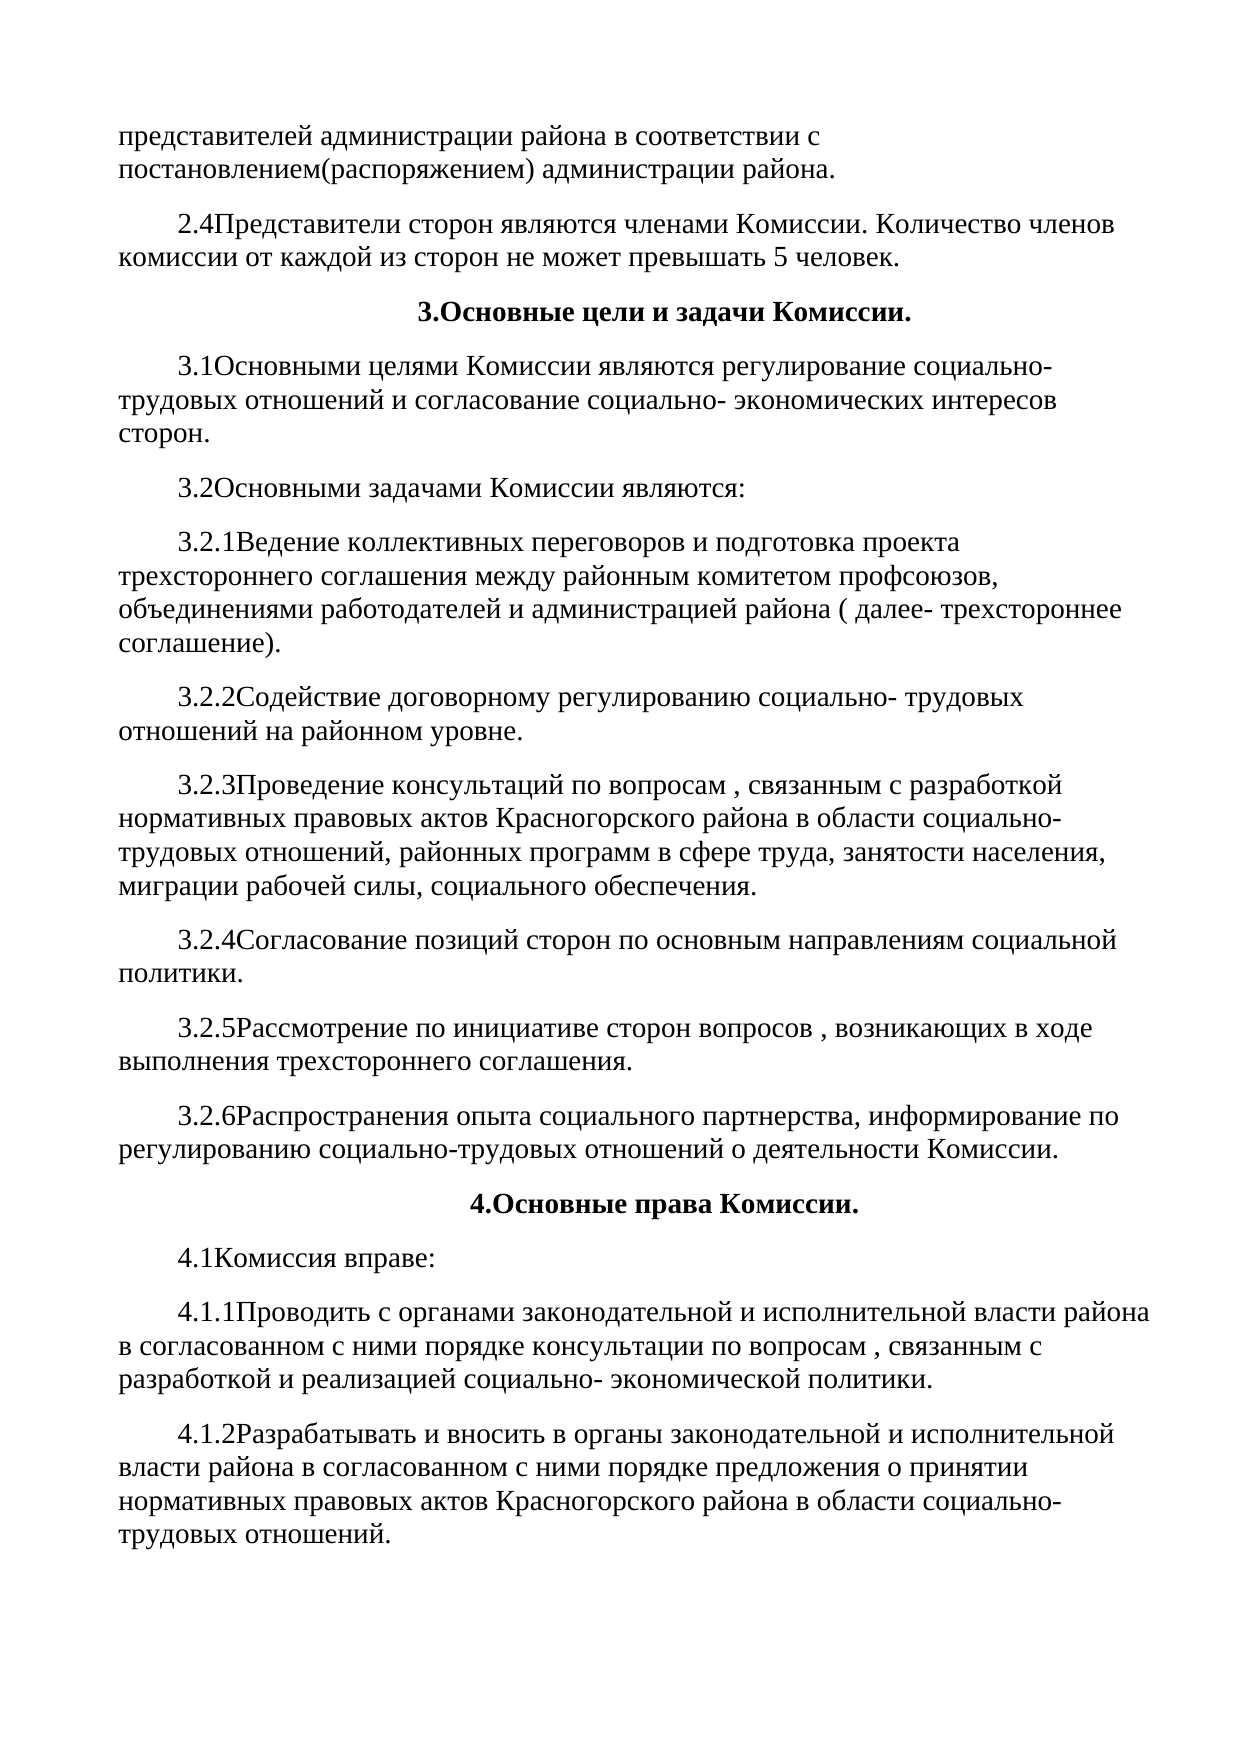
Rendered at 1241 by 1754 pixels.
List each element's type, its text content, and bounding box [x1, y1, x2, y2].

text 4.1Комиссия вправе: [118, 1240, 1152, 1274]
text 3.2.3Проведение консультаций по вопросам , связанным с разработкой нормативных правовых актов Красногорского района в области социально- трудовых отношений, районных программ в сфере труда, занятости населения, миграции рабочей силы, социального обеспечения. [118, 767, 1152, 901]
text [118, 118, 1152, 185]
text 3.2.5Рассмотрение по инициативе сторон вопросов , возникающих в ходе выполнения трехстороннего соглашения. [118, 1010, 1152, 1077]
text 3.2.2Содействие договорному регулированию социально- трудовых отношений на районном уровне. [118, 679, 1152, 746]
text 2.4Представители сторон являются членами Комиссии. Количество членов комиссии от каждой из сторон не может превышать 5 человек. [118, 206, 1152, 273]
text 4.Основные права Комиссии. [118, 1186, 1152, 1219]
text 4.1.2Разрабатывать и вносить в органы законодательной и исполнительной власти района в согласованном с ними порядке предложения о принятии нормативных правовых актов Красногорского района в области социально-трудовых отношений. [118, 1416, 1152, 1550]
text 3.1Основными целями Комиссии являются регулирование социально-трудовых отношений и согласование социально- экономических интересов сторон. [118, 348, 1152, 449]
text 3.2.1Ведение коллективных переговоров и подготовка проекта трехстороннего соглашения между районным комитетом профсоюзов, объединениями работодателей и администрацией района ( далее- трехстороннее соглашение). [118, 524, 1152, 658]
text 3.2Основными задачами Комиссии являются: [118, 470, 1152, 503]
text 3.2.6Распространения опыта социального партнерства, информирование по регулированию социально-трудовых отношений о деятельности Комиссии. [118, 1098, 1152, 1165]
text 4.1.1Проводить с органами законодательной и исполнительной власти района в согласованном с ними порядке консультации по вопросам , связанным с разработкой и реализацией социально- экономической политики. [118, 1294, 1152, 1395]
text 3.2.4Согласование позиций сторон по основным направлениям социальной политики. [118, 922, 1152, 989]
text 3.Основные цели и задачи Комиссии. [118, 294, 1152, 327]
